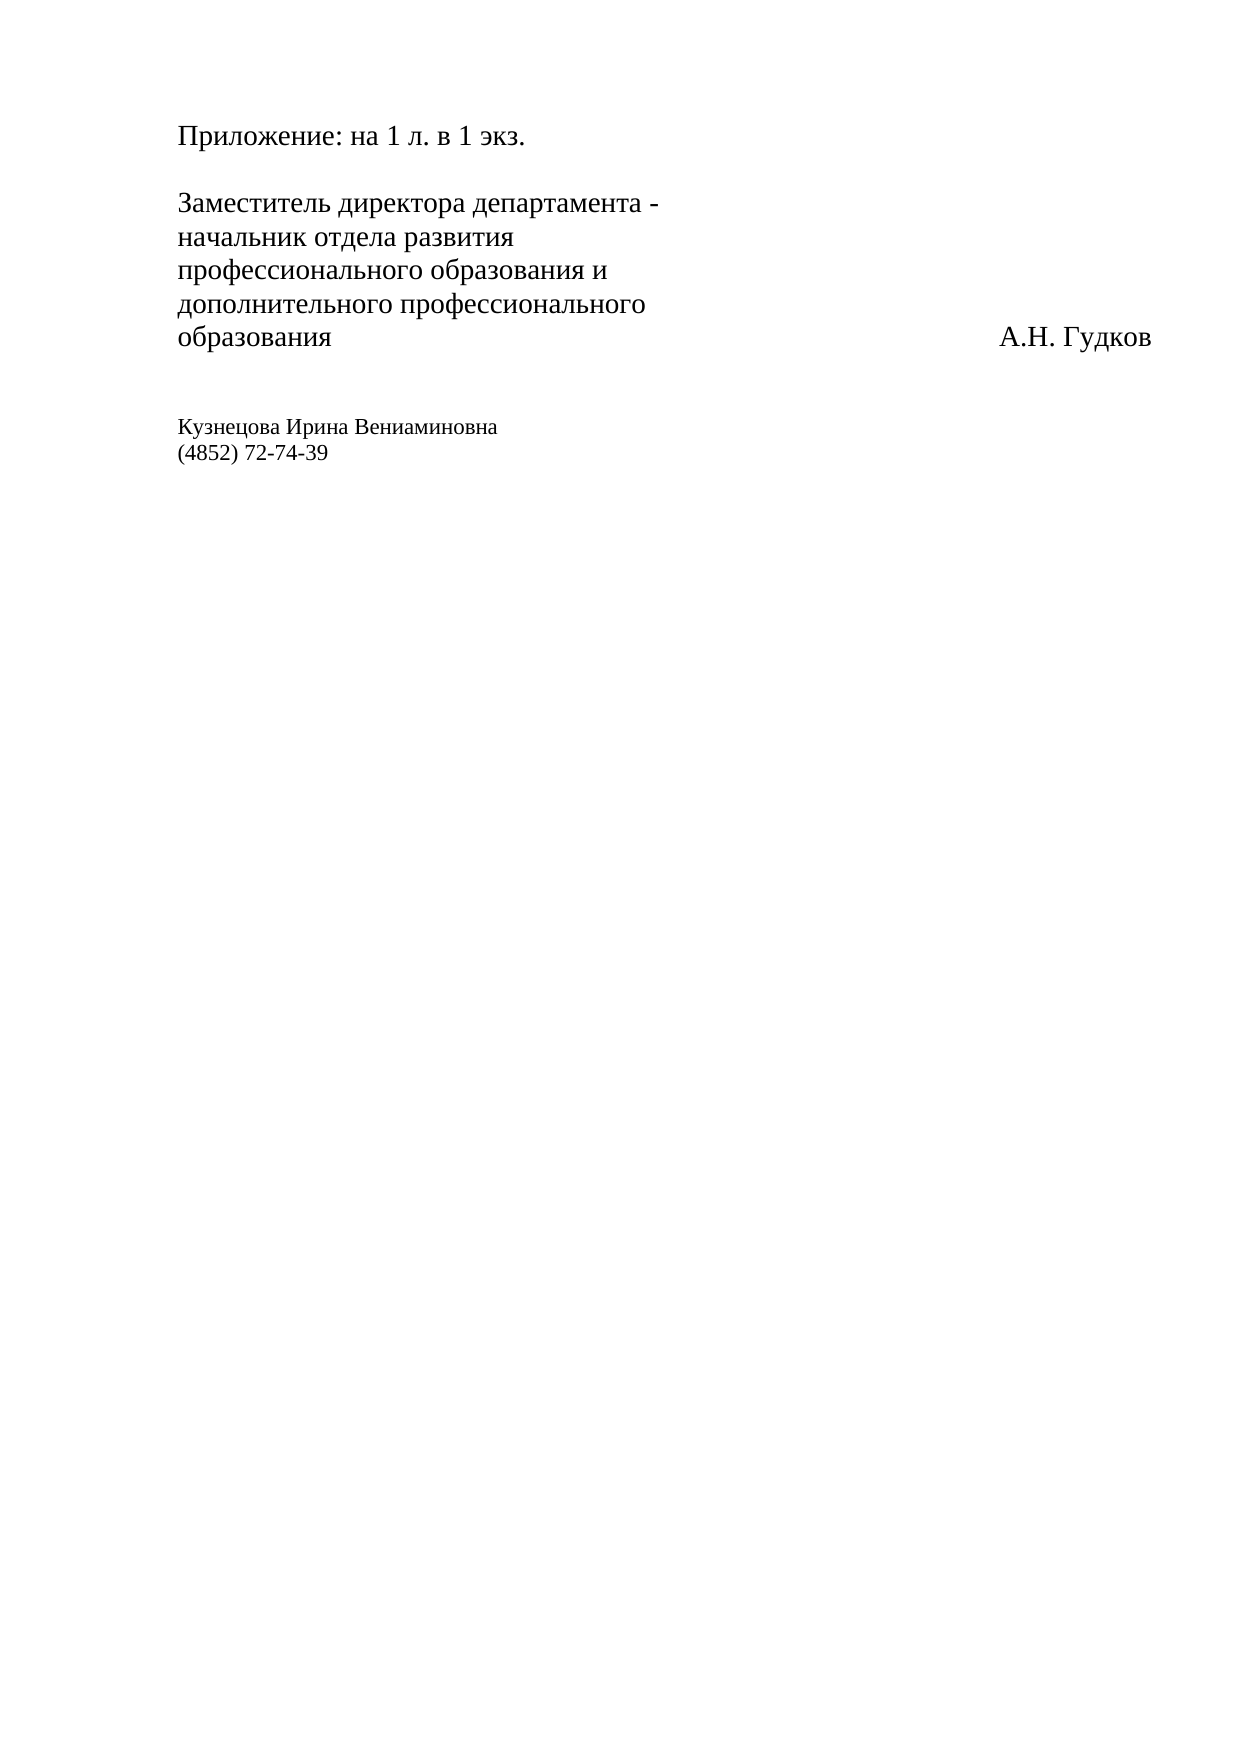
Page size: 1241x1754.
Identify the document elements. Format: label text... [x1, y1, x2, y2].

table_header А.Н. Гудков [664, 185, 1152, 386]
text (4852) 72-74-39 [177, 439, 1152, 466]
table_header Заместитель директора департамента - начальник отдела развития профессионального образования и дополнительного профессионального образования [177, 185, 664, 386]
text Приложение: на 1 л. в 1 экз. [177, 118, 1152, 152]
text Кузнецова Ирина Вениаминовна [177, 413, 1152, 439]
